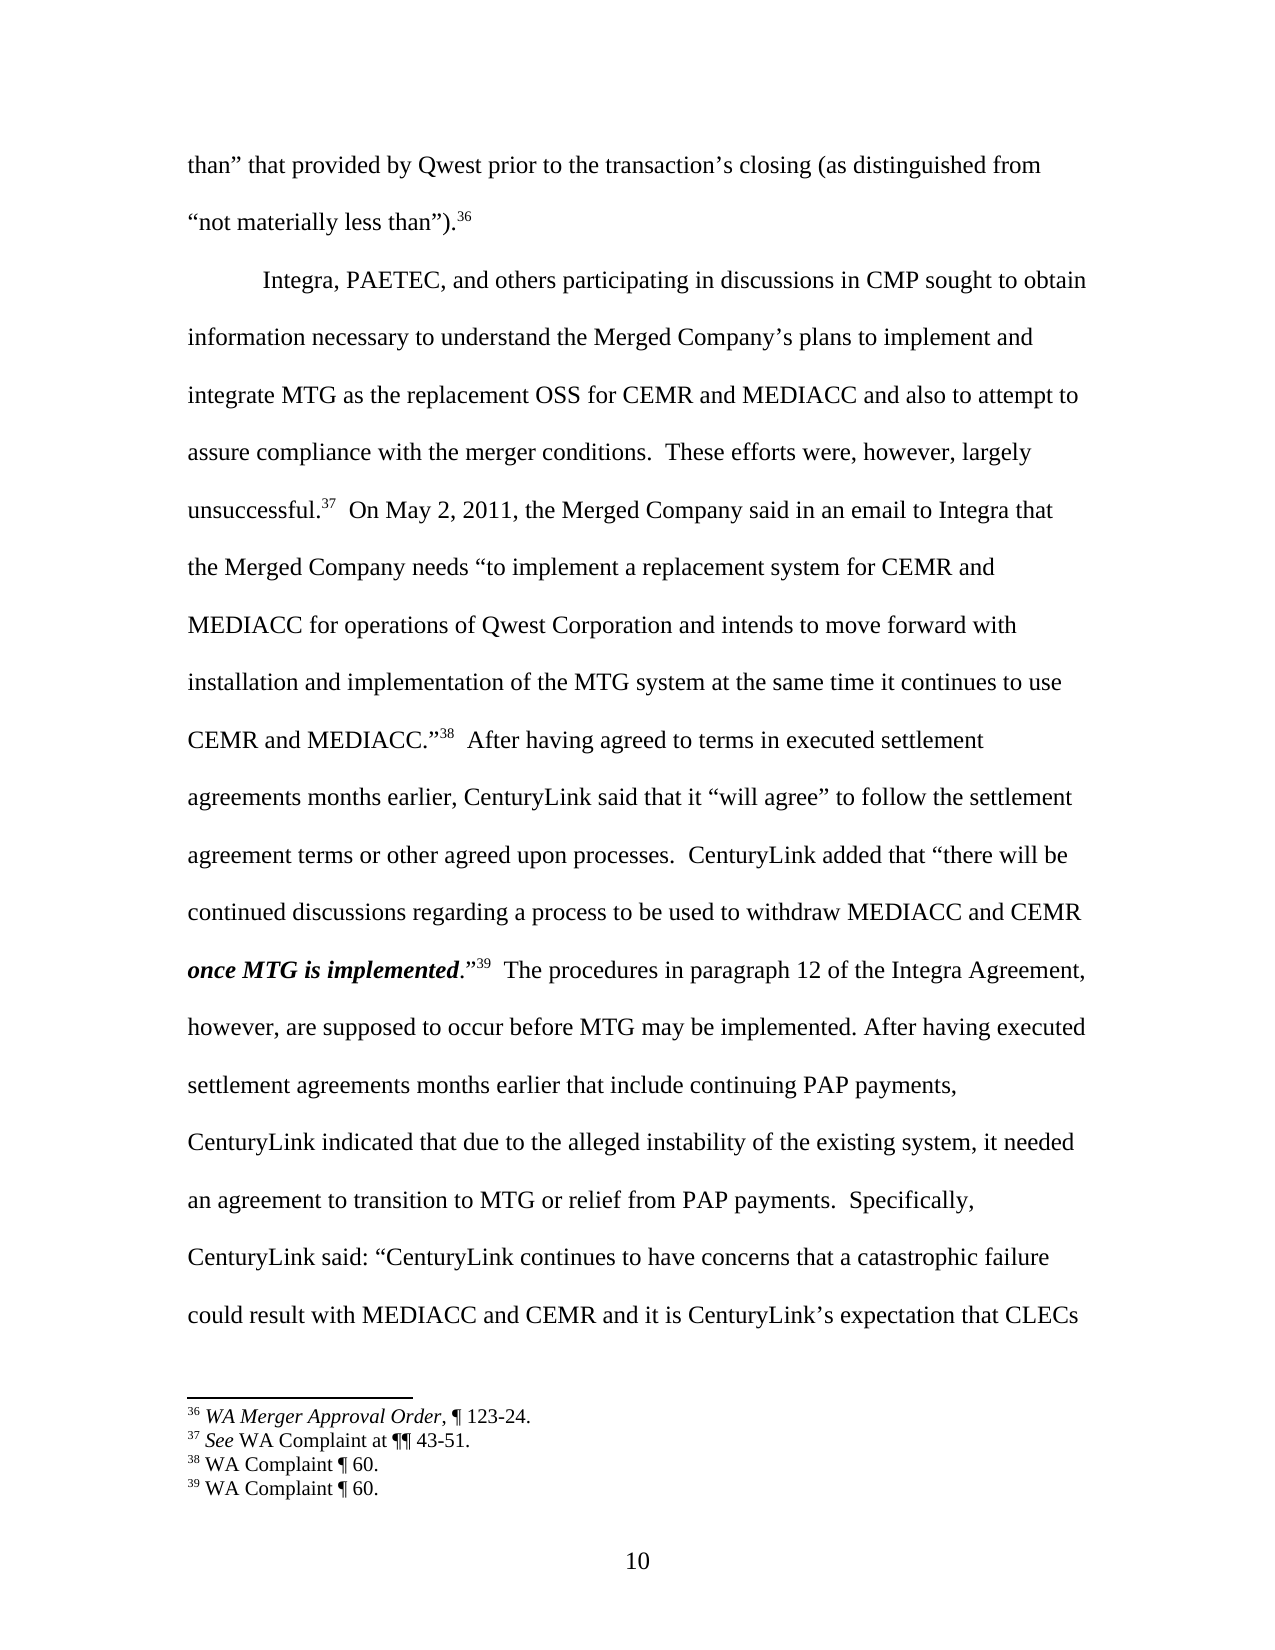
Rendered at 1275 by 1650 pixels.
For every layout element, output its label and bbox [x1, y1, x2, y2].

text [187, 150, 1087, 236]
text [187, 265, 1087, 1329]
